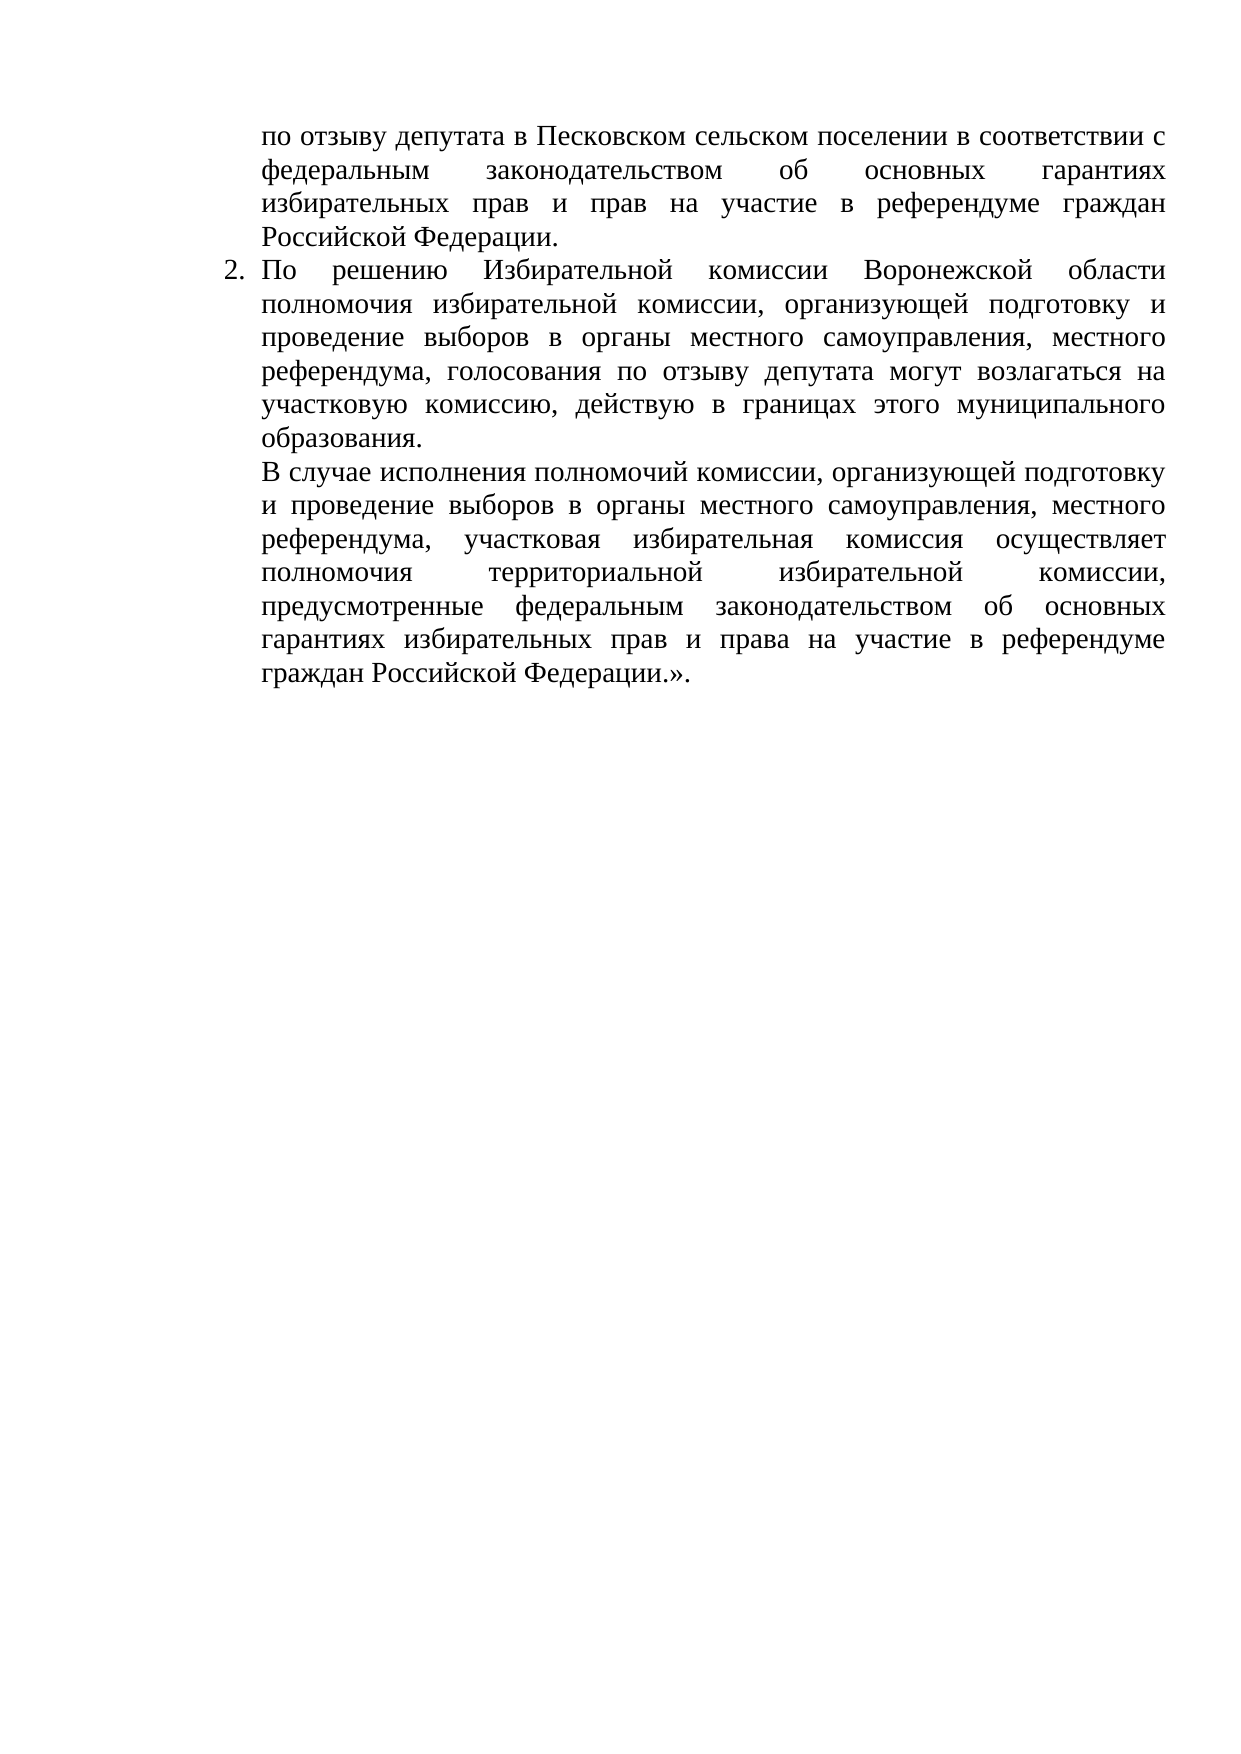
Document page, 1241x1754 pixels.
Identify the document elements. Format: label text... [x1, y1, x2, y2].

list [223, 118, 1167, 252]
list По решению Избирательной комиссии Воронежской области полномочия избирательной комиссии, организующей подготовку и проведение выборов в органы местного самоуправления, местного референдума, голосования по отзыву депутата могут возлагаться на участковую комиссию, действую в границах этого муниципального образования. [223, 252, 1167, 454]
text В случае исполнения полномочий комиссии, организующей подготовку и проведение выборов в органы местного самоуправления, местного референдума, участковая избирательная комиссия осуществляет полномочия территориальной избирательной комиссии, предусмотренные федеральным законодательством об основных гарантиях избирательных прав и права на участие в референдуме граждан Российской Федерации.». [261, 454, 1167, 688]
